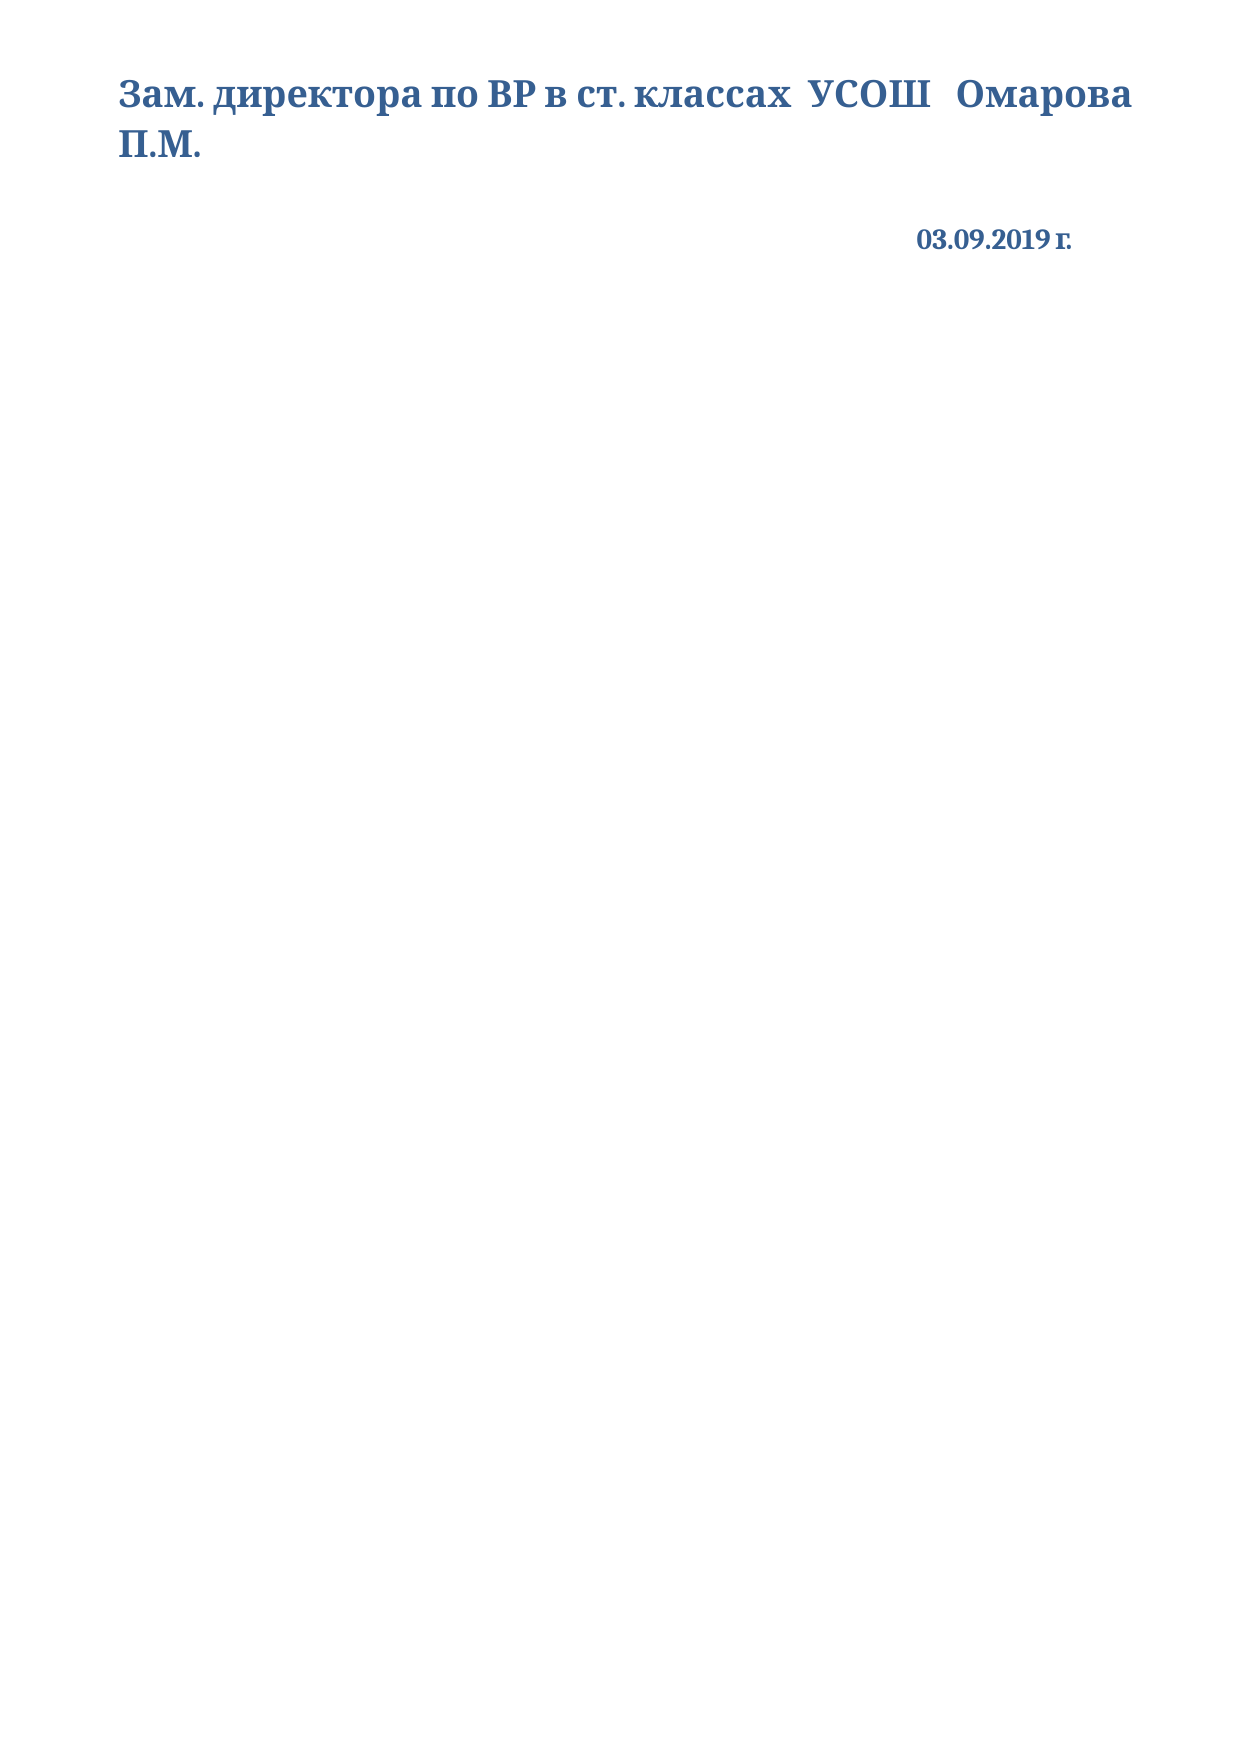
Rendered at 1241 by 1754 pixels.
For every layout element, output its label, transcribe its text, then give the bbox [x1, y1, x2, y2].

subtitle 03.09.2019г. [118, 223, 1152, 257]
subtitle Зам. директора по ВР в ст. классах УСОШ Омарова П.М. [118, 74, 1152, 167]
